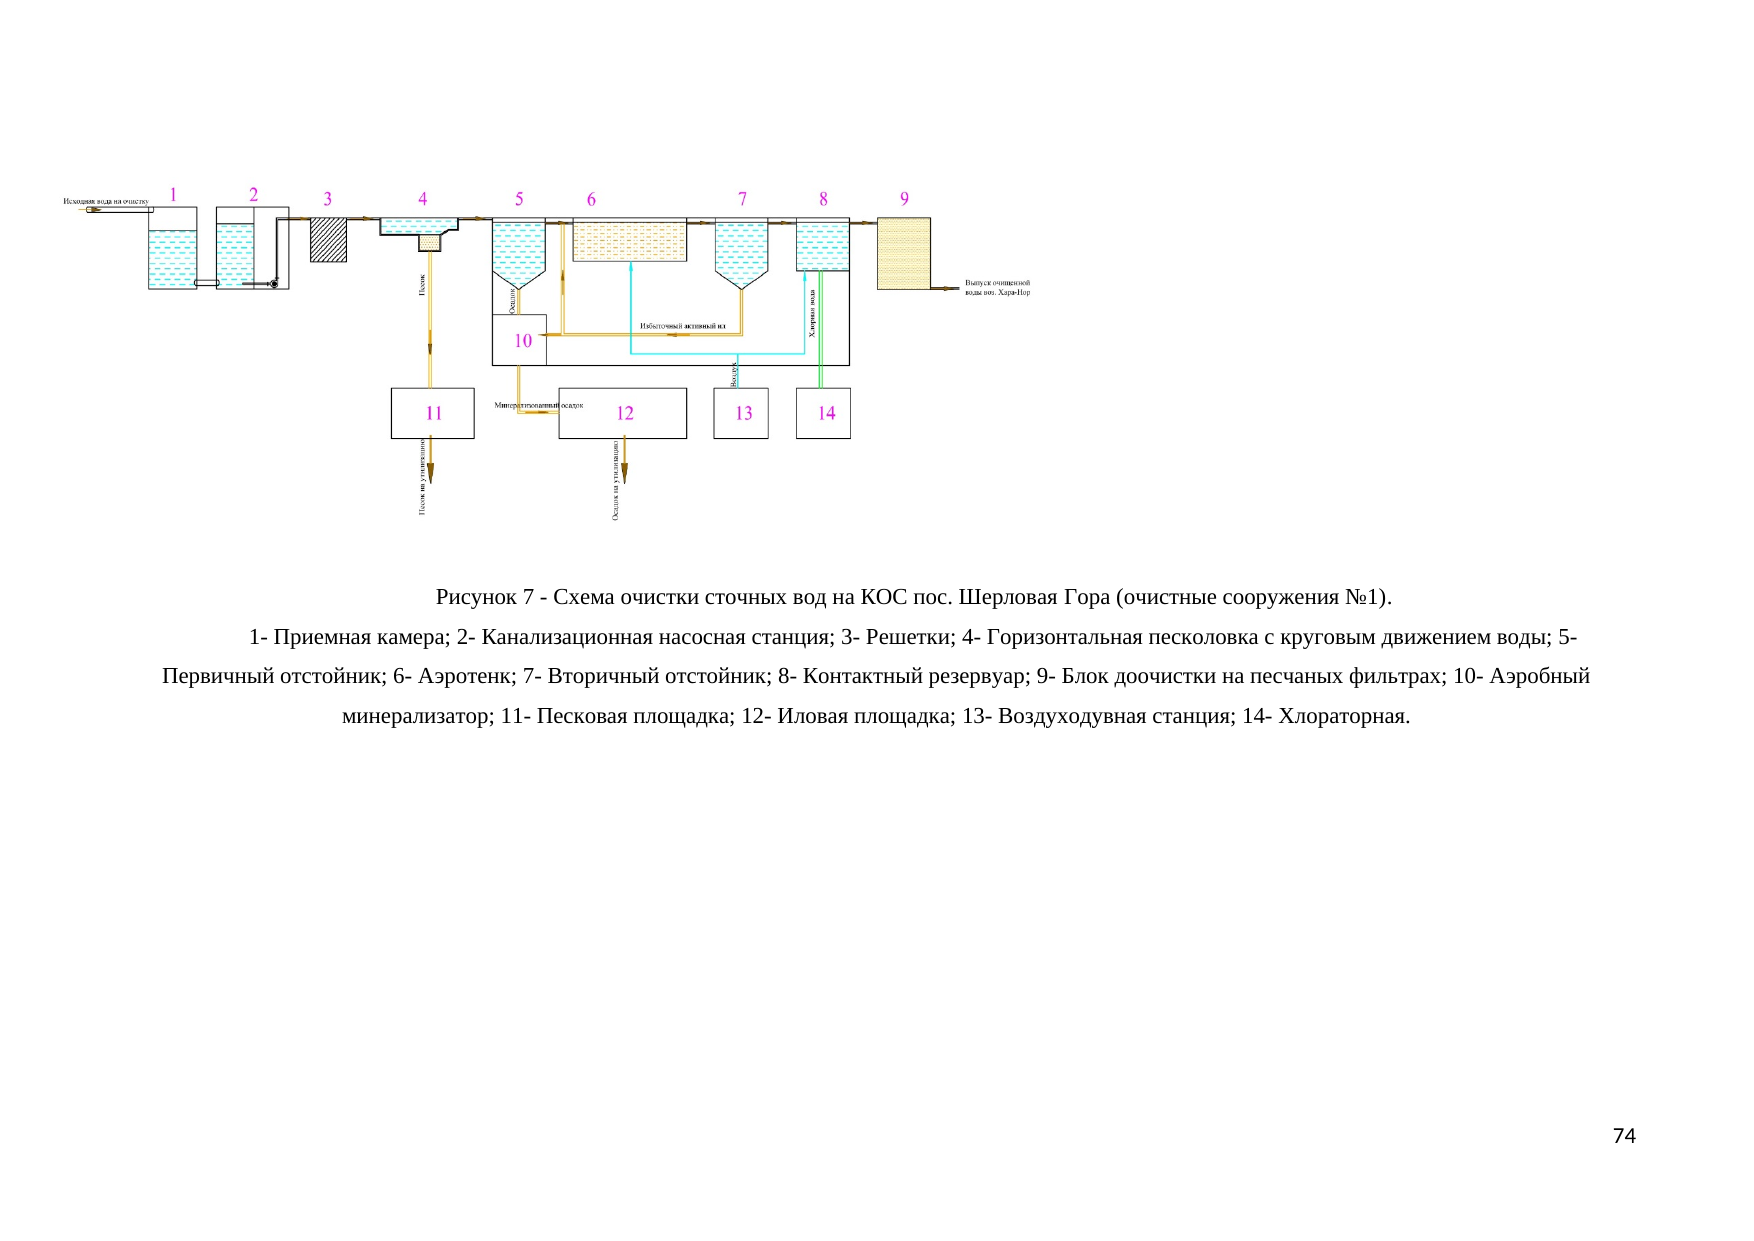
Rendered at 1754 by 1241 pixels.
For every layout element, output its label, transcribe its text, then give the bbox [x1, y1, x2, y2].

text 1- Приемная камера; 2- Канализационная насосная станция; 3- Решетки; 4- Горизонтальная песколовка с круговым движением воды; 5- Первичный отстойник; 6- Аэротенк; 7- Вторичный отстойник; 8- Контактный резервуар; 9- Блок доочистки на песчаных фильтрах; 10- Аэробный минерализатор; 11- Песковая площадка; 12- Иловая площадка; 13- Воздуходувная станция; 14- Хлораторная. [118, 623, 1636, 728]
text Рисунок 7 - Схема очистки сточных вод на КОС пос. Шерловая Гора (очистные сооружения №1). [118, 583, 1636, 610]
picture [59, 177, 1034, 526]
